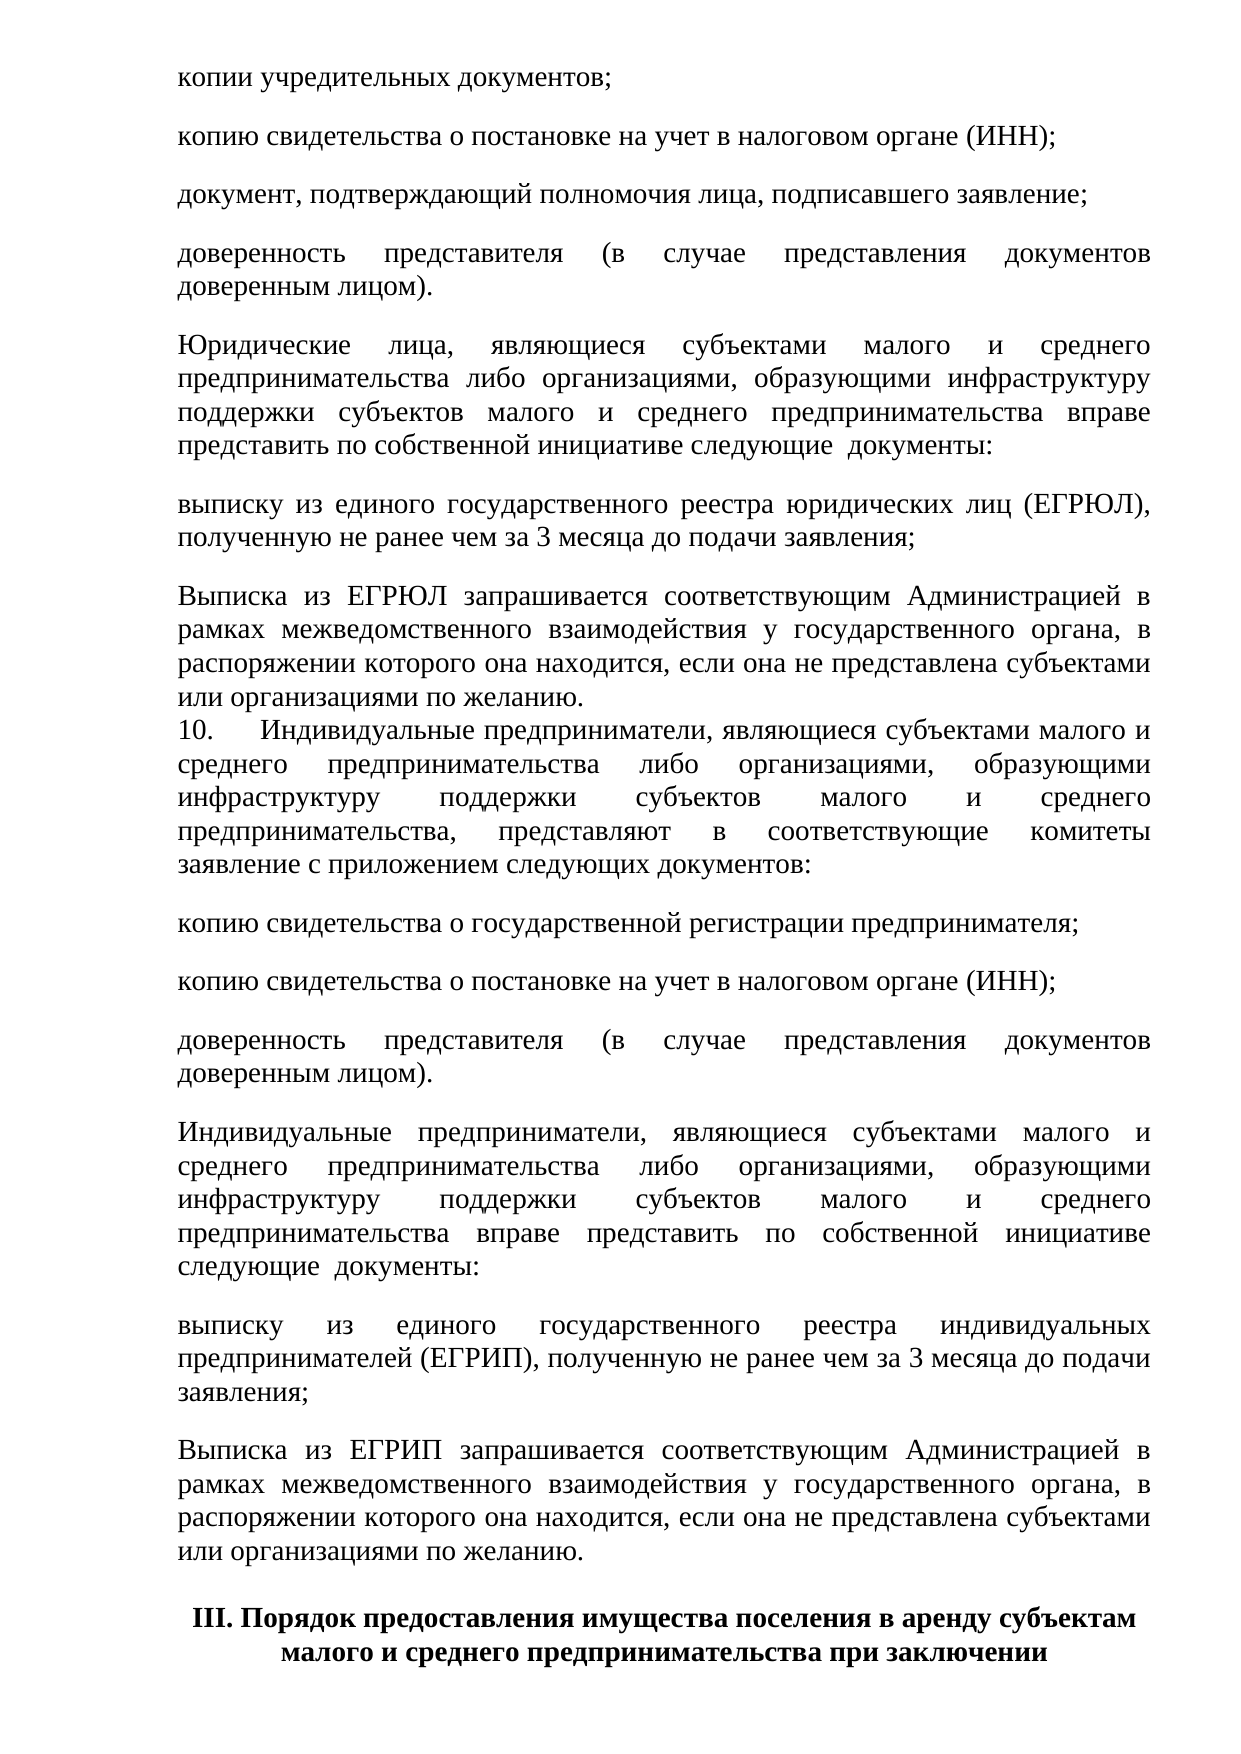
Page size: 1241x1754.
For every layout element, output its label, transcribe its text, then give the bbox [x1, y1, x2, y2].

text доверенность представителя (в случае представления документов доверенным лицом). [177, 235, 1152, 302]
text документ, подтверждающий полномочия лица, подписавшего заявление; [177, 176, 1152, 210]
text копию свидетельства о государственной регистрации предпринимателя; [177, 905, 1152, 938]
text копии учредительных документов; [177, 59, 1152, 93]
text Юридические лица, являющиеся субъектами малого и среднего предпринимательства либо организациями, образующими инфраструктуру поддержки субъектов малого и среднего предпринимательства вправе представить по собственной инициативе следующие документы: [177, 327, 1152, 461]
text Выписка из ЕГРИП запрашивается соответствующим Администрацией в рамках межведомственного взаимодействия у государственного органа, в распоряжении которого она находится, если она не представлена субъектами или организациями по желанию. [177, 1432, 1152, 1567]
text доверенность представителя (в случае представления документов доверенным лицом). [177, 1022, 1152, 1089]
text Выписка из ЕГРЮЛ запрашивается соответствующим Администрацией в рамках межведомственного взаимодействия у государственного органа, в распоряжении которого она находится, если она не представлена субъектами или организациями по желанию. [177, 578, 1152, 712]
text копию свидетельства о постановке на учет в налоговом органе (ИНН); [177, 118, 1152, 151]
text Индивидуальные предприниматели, являющиеся субъектами малого и среднего предпринимательства либо организациями, образующими инфраструктуру поддержки субъектов малого и среднего предпринимательства вправе представить по собственной инициативе следующие документы: [177, 1114, 1152, 1282]
text выписку из единого государственного реестра индивидуальных предпринимателей (ЕГРИП), полученную не ранее чем за 3 месяца до подачи заявления; [177, 1307, 1152, 1407]
text III. Порядок предоставления имущества поселения в аренду субъектам [177, 1600, 1152, 1634]
text малого и среднего предпринимательства при заключении [177, 1634, 1152, 1667]
list Индивидуальные предприниматели, являющиеся субъектами малого и среднего предпринимательства либо организациями, образующими инфраструктуру поддержки субъектов малого и среднего предпринимательства, представляют в соответствующие комитеты заявление с приложением следующих документов: [177, 712, 1152, 880]
text выписку из единого государственного реестра юридических лиц (ЕГРЮЛ), полученную не ранее чем за 3 месяца до подачи заявления; [177, 486, 1152, 553]
text копию свидетельства о постановке на учет в налоговом органе (ИНН); [177, 963, 1152, 997]
